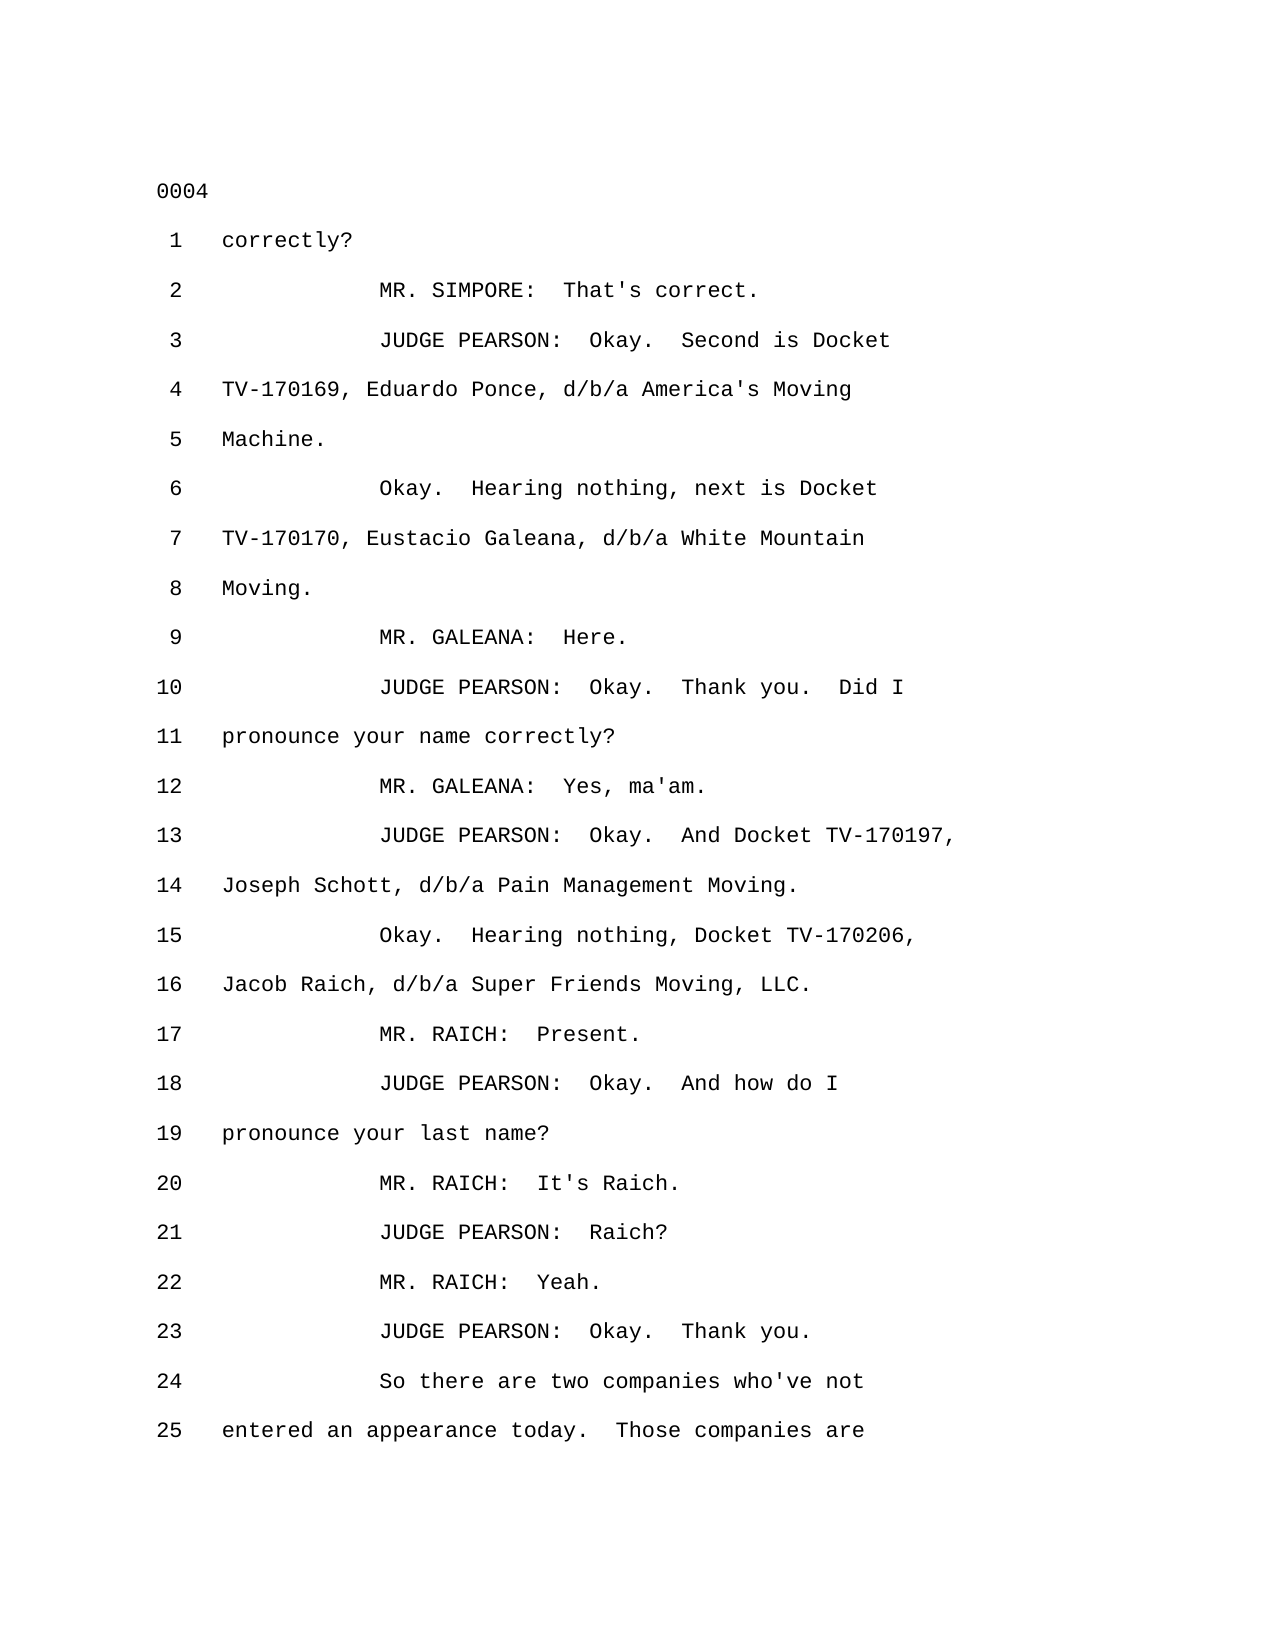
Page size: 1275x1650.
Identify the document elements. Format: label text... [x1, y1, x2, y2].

text 12 MR. GALEANA: Yes, ma'am. [156, 775, 1119, 800]
text 24 So there are two companies who've not [156, 1370, 1119, 1395]
text 25 entered an appearance today. Those companies are [156, 1419, 1119, 1444]
text 5 Machine. [156, 428, 1119, 453]
text 14 Joseph Schott, d/b/a Pain Management Moving. [156, 874, 1119, 899]
text 17 MR. RAICH: Present. [156, 1023, 1119, 1048]
text 13 JUDGE PEARSON: Okay. And Docket TV-170197, [156, 824, 1119, 849]
text 16 Jacob Raich, d/b/a Super Friends Moving, LLC. [156, 973, 1119, 998]
text 11 pronounce your name correctly? [156, 725, 1119, 750]
text 6 Okay. Hearing nothing, next is Docket [156, 477, 1119, 502]
text 1 correctly? [156, 229, 1119, 254]
text 15 Okay. Hearing nothing, Docket TV-170206, [156, 924, 1119, 948]
text 19 pronounce your last name? [156, 1122, 1119, 1147]
text 9 MR. GALEANA: Here. [156, 626, 1119, 651]
text 4 TV-170169, Eduardo Ponce, d/b/a America's Moving [156, 378, 1119, 403]
text 23 JUDGE PEARSON: Okay. Thank you. [156, 1320, 1119, 1345]
text 10 JUDGE PEARSON: Okay. Thank you. Did I [156, 676, 1119, 701]
text 18 JUDGE PEARSON: Okay. And how do I [156, 1072, 1119, 1097]
text 0004 [156, 180, 1119, 205]
text 7 TV-170170, Eustacio Galeana, d/b/a White Mountain [156, 527, 1119, 552]
text 22 MR. RAICH: Yeah. [156, 1271, 1119, 1296]
text 8 Moving. [156, 577, 1119, 601]
text 20 MR. RAICH: It's Raich. [156, 1172, 1119, 1196]
text 3 JUDGE PEARSON: Okay. Second is Docket [156, 329, 1119, 353]
text 21 JUDGE PEARSON: Raich? [156, 1221, 1119, 1246]
text 2 MR. SIMPORE: That's correct. [156, 279, 1119, 304]
